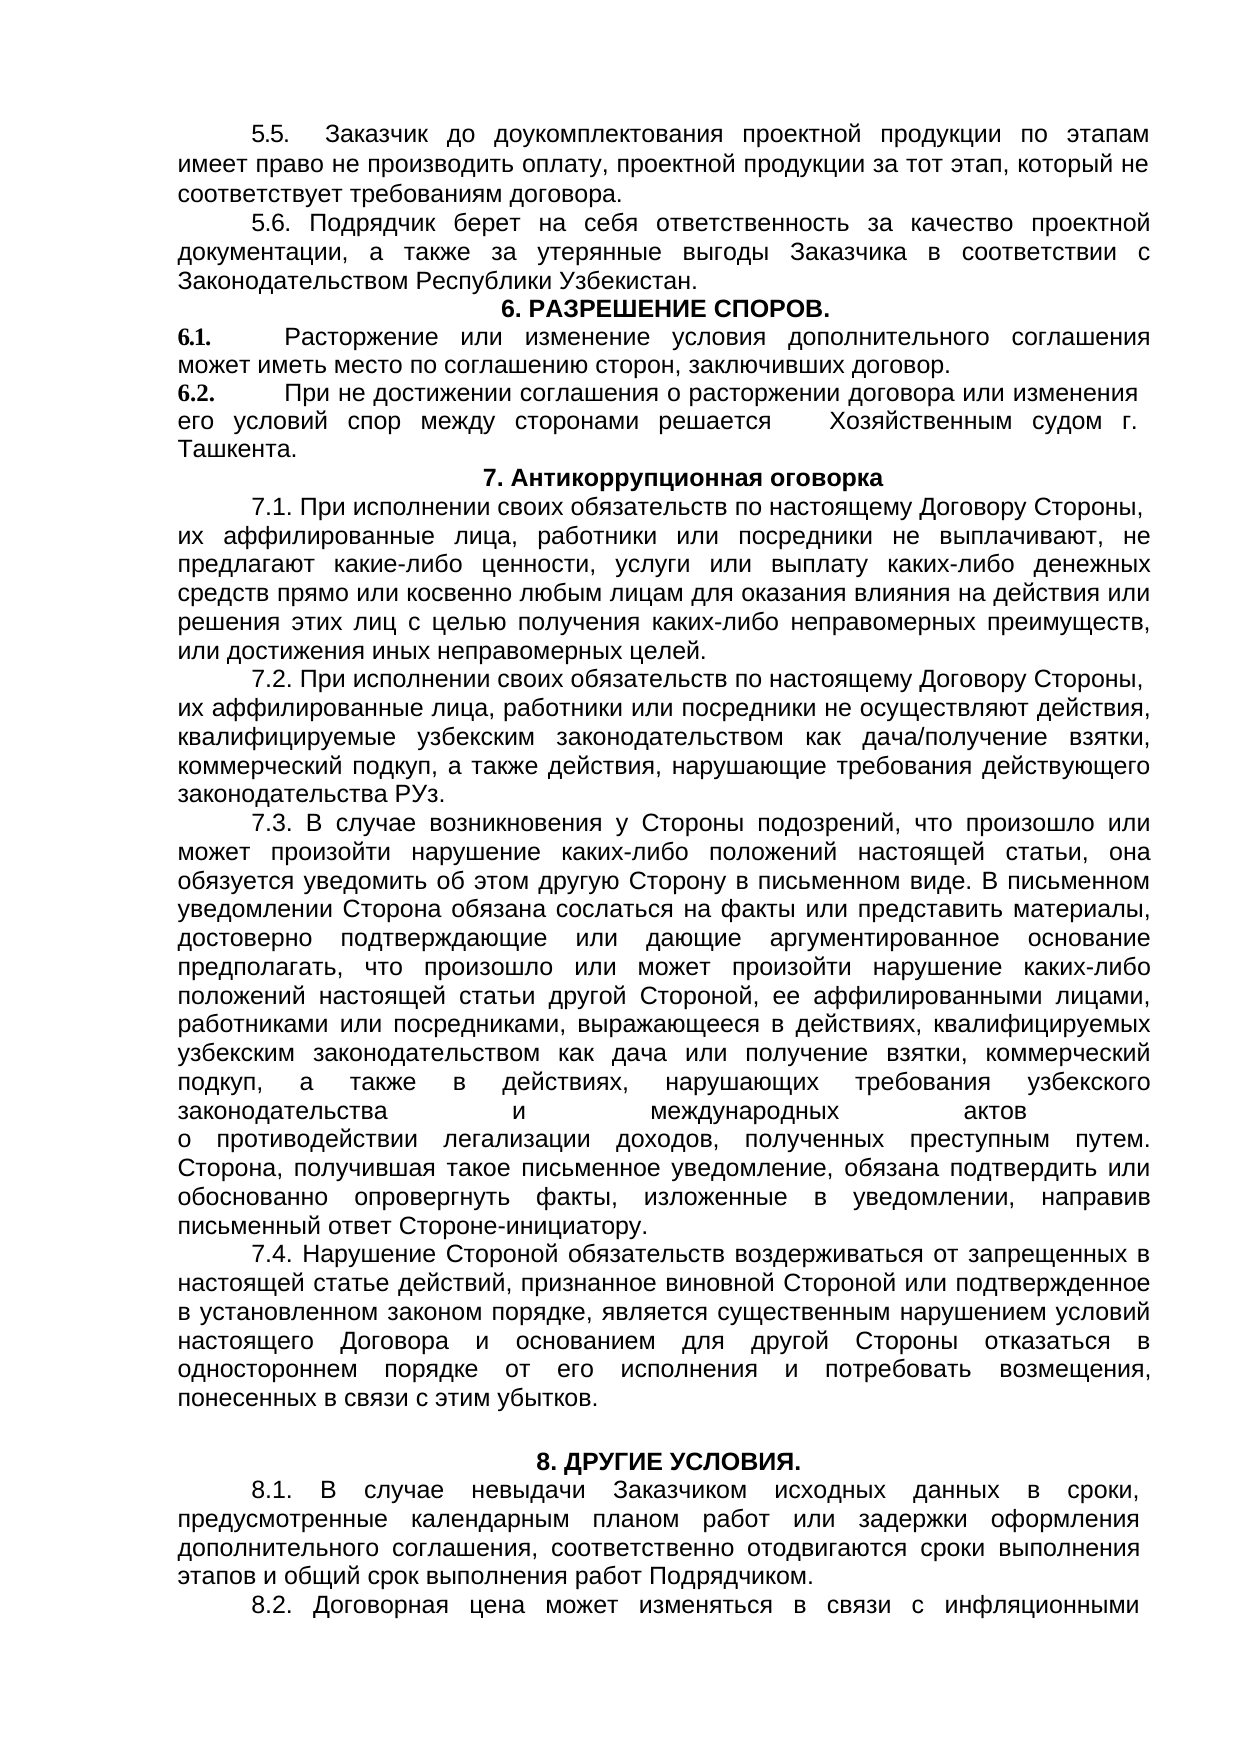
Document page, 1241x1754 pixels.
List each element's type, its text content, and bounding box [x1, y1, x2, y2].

text 6. РАЗРЕШЕНИЕ СПОРОВ. [179, 294, 1152, 323]
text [177, 1590, 1141, 1619]
text 7.3. В случае возникновения у Стороны подозрений, что произошло или может произойти нарушение каких-либо положений настоящей статьи, она обязуется уведомить об этом другую Сторону в письменном виде. В письменном уведомлении Сторона обязана сослаться на факты или представить материалы, достоверно подтверждающие или дающие аргументированное основание предполагать, что произошло или может произойти нарушение каких-либо положений настоящей статьи другой Стороной, ее аффилированными лицами, работниками или посредниками, выражающееся в действиях, квалифицируемых узбекским законодательством как дача или получение взятки, коммерческий подкуп, а также в действиях, нарушающих требования узбекского законодательства и международных актов о противодействии легализации доходов, полученных преступным путем. Сторона, получившая такое письменное уведомление, обязана подтвердить или обоснованно опровергнуть факты, изложенные в уведомлении, направив письменный ответ Стороне-инициатору. [177, 808, 1152, 1239]
text 7.2. При исполнении своих обязательств по настоящему Договору Стороны, их аффилированные лица, работники или посредники не осуществляют действия, квалифицируемые узбекским законодательством как дача/получение взятки, коммерческий подкуп, а также действия, нарушающие требования действующего законодательства РУз. [177, 664, 1152, 808]
list Заказчик до доукомплектования проектной продукции по этапам имеет право не производить оплату, проектной продукции за тот этап, который не соответствует требованиям договора. [177, 118, 1151, 208]
text 7. Антикоррупционная оговорка [215, 463, 1152, 492]
text 8.1. В случае невыдачи Заказчиком исходных данных в сроки, предусмотренные календарным планом работ или задержки оформления дополнительного соглашения, соответственно отодвигаются сроки выполнения этапов и общий срок выполнения работ Подрядчиком. [177, 1476, 1141, 1590]
list Расторжение или изменение условия дополнительного соглашения может иметь место по соглашению сторон, заключивших договор. [177, 323, 1152, 379]
text 8. ДРУГИЕ УСЛОВИЯ. [186, 1448, 1152, 1476]
text 7.1. При исполнении своих обязательств по настоящему Договору Стороны, их аффилированные лица, работники или посредники не выплачивают, не предлагают какие-либо ценности, услуги или выплату каких-либо денежных средств прямо или косвенно любым лицам для оказания влияния на действия или решения этих лиц с целью получения каких-либо неправомерных преимуществ, или достижения иных неправомерных целей. [177, 492, 1152, 664]
text 7.4. Нарушение Стороной обязательств воздерживаться от запрещенных в настоящей статье действий, признанное виновной Стороной или подтвержденное в установленном законом порядке, является существенным нарушением условий настоящего Договора и основанием для другой Стороны отказаться в одностороннем порядке от его исполнения и потребовать возмещения, понесенных в связи с этим убытков. [177, 1239, 1152, 1412]
list При не достижении соглашения о расторжении договора или изменения его условий спор между сторонами решается Хозяйственным судом г. Ташкента. [177, 379, 1140, 463]
text 5.6. Подрядчик берет на себя ответственность за качество проектной документации, а также за утерянные выгоды Заказчика в соответствии с Законодательством Республики Узбекистан. [177, 208, 1152, 294]
